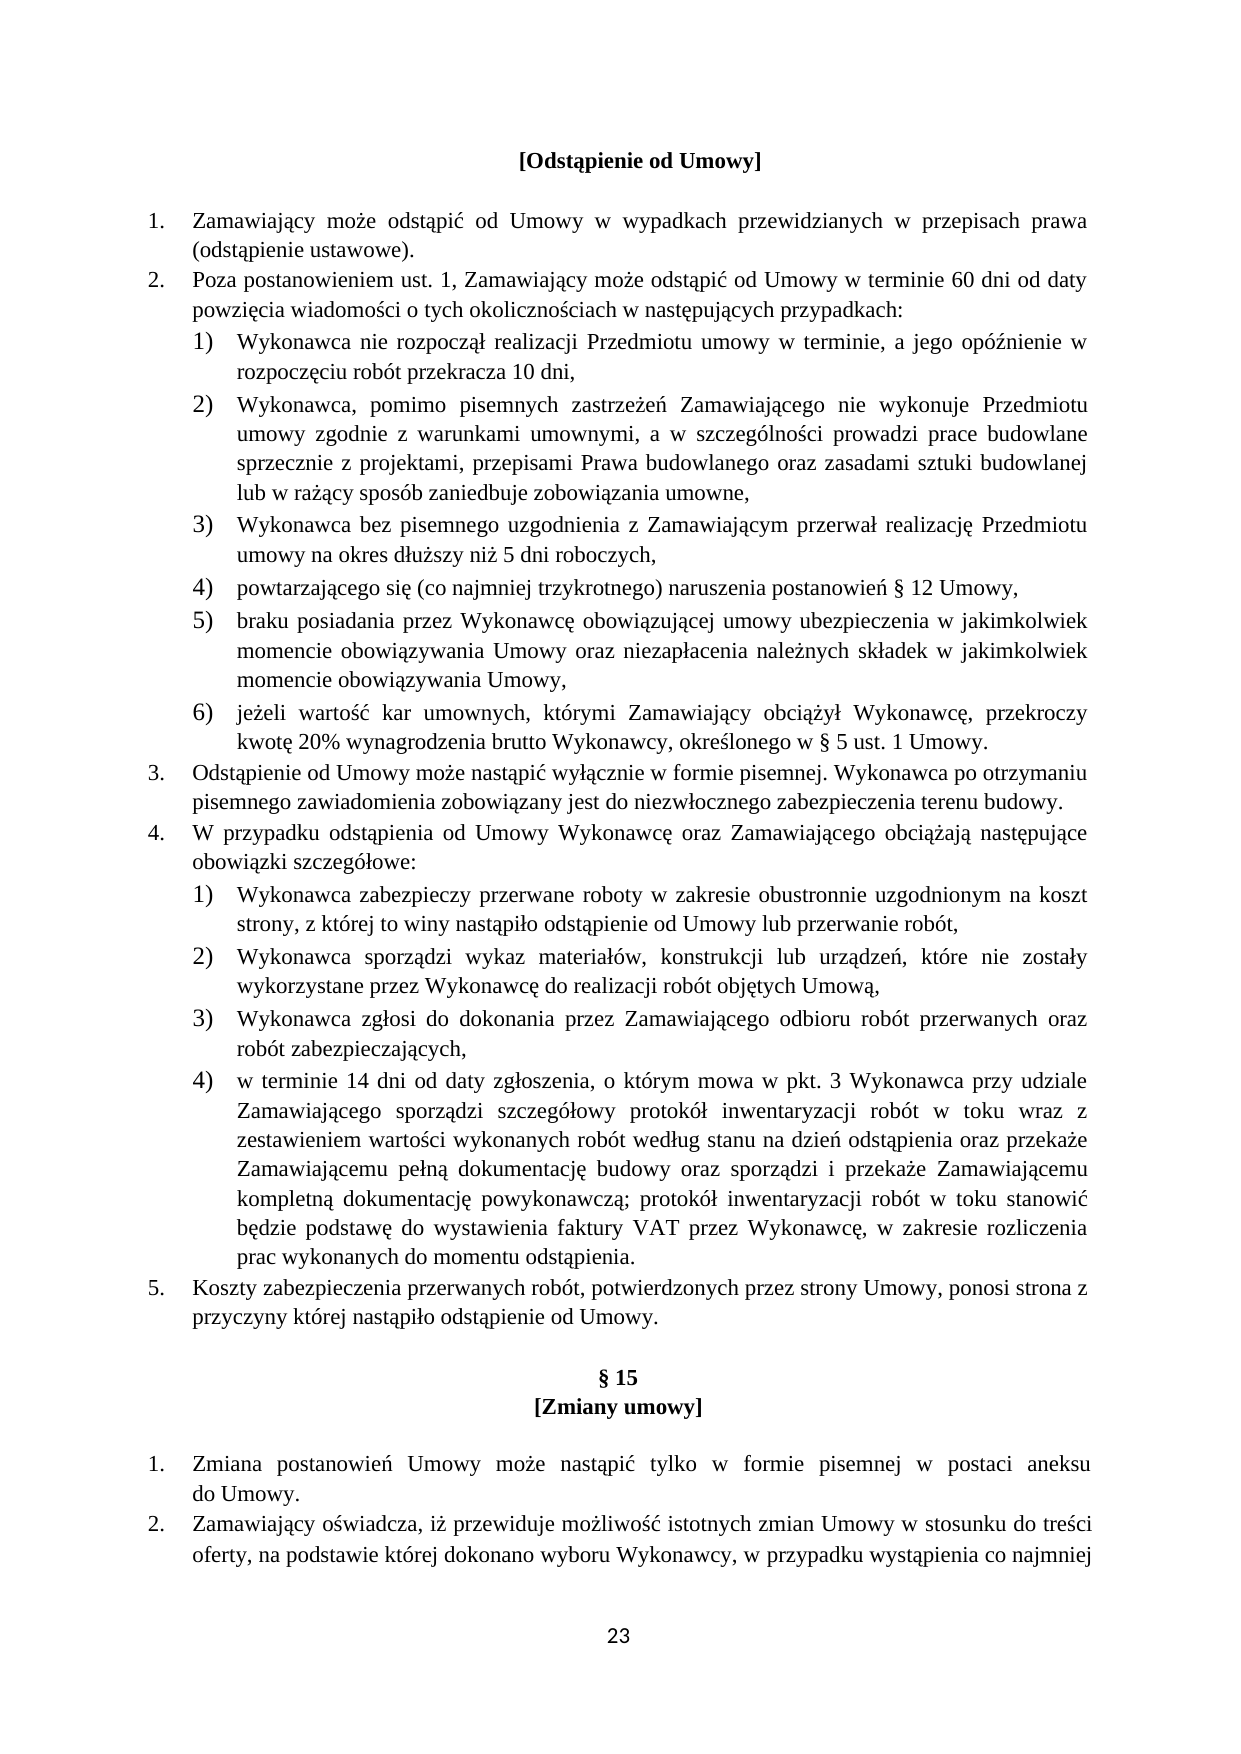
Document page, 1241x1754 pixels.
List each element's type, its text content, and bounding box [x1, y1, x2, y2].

list w terminie 14 dni od daty zgłoszenia, o którym mowa w pkt. 3 Wykonawca przy udziale Zamawiającego sporządzi szczegółowy protokół inwentaryzacji robót w toku wraz z zestawieniem wartości wykonanych robót według stanu na dzień odstąpienia oraz przekaże Zamawiającemu pełną dokumentację budowy oraz sporządzi i przekaże Zamawiającemu kompletną dokumentację powykonawczą; protokół inwentaryzacji robót w toku stanowić będzie podstawę do wystawienia faktury VAT przez Wykonawcę, w zakresie rozliczenia prac wykonanych do momentu odstąpienia. [192, 1066, 1089, 1269]
list Wykonawca bez pisemnego uzgodnienia z Zamawiającym przerwał realizację Przedmiotu umowy na okres dłuższy niż 5 dni roboczych, [192, 509, 1089, 567]
list Koszty zabezpieczenia przerwanych robót, potwierdzonych przez strony Umowy, ponosi strona z przyczyny której nastąpiło odstąpienie od Umowy. [148, 1274, 1089, 1329]
list Zamawiający może odstąpić od Umowy w wypadkach przewidzianych w przepisach prawa (odstąpienie ustawowe). [148, 207, 1089, 262]
list Wykonawca nie rozpoczął realizacji Przedmiotu umowy w terminie, a jego opóźnienie w rozpoczęciu robót przekracza 10 dni, [192, 326, 1089, 384]
list Zmiana postanowień Umowy może nastąpić tylko w formie pisemnej w postaci aneksu do Umowy. [148, 1450, 1093, 1507]
list Odstąpienie od Umowy może nastąpić wyłącznie w formie pisemnej. Wykonawca po otrzymaniu pisemnego zawiadomienia zobowiązany jest do niezwłocznego zabezpieczenia terenu budowy. [148, 759, 1089, 814]
list Wykonawca sporządzi wykaz materiałów, konstrukcji lub urządzeń, które nie zostały wykorzystane przez Wykonawcę do realizacji robót objętych Umową, [192, 941, 1089, 999]
text § 15 [188, 1364, 1048, 1391]
list Wykonawca zgłosi do dokonania przez Zamawiającego odbioru robót przerwanych oraz robót zabezpieczających, [192, 1003, 1089, 1061]
list powtarzającego się (co najmniej trzykrotnego) naruszenia postanowień § 12 Umowy, [192, 572, 1089, 600]
list braku posiadania przez Wykonawcę obowiązującej umowy ubezpieczenia w jakimkolwiek momencie obowiązywania Umowy oraz niezapłacenia należnych składek w jakimkolwiek momencie obowiązywania Umowy, [192, 605, 1089, 692]
list Poza postanowieniem ust. 1, Zamawiający może odstąpić od Umowy w terminie 60 dni od daty powzięcia wiadomości o tych okolicznościach w następujących przypadkach: [148, 267, 1089, 322]
list jeżeli wartość kar umownych, którymi Zamawiający obciążył Wykonawcę, przekroczy kwotę 20% wynagrodzenia brutto Wykonawcy, określonego w § 5 ust. 1 Umowy. [192, 697, 1089, 754]
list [148, 1511, 1093, 1567]
text [Odstąpienie od Umowy] [188, 148, 1092, 174]
list Wykonawca zabezpieczy przerwane roboty w zakresie obustronnie uzgodnionym na koszt strony, z której to winy nastąpiło odstąpienie od Umowy lub przerwanie robót, [192, 879, 1089, 937]
list W przypadku odstąpienia od Umowy Wykonawcę oraz Zamawiającego obciążają następujące obowiązki szczegółowe: [148, 819, 1089, 874]
text [Zmiany umowy] [188, 1393, 1048, 1419]
list Wykonawca, pomimo pisemnych zastrzeżeń Zamawiającego nie wykonuje Przedmiotu umowy zgodnie z warunkami umownymi, a w szczególności prowadzi prace budowlane sprzecznie z projektami, przepisami Prawa budowlanego oraz zasadami sztuki budowlanej lub w rażący sposób zaniedbuje zobowiązania umowne, [192, 389, 1089, 505]
